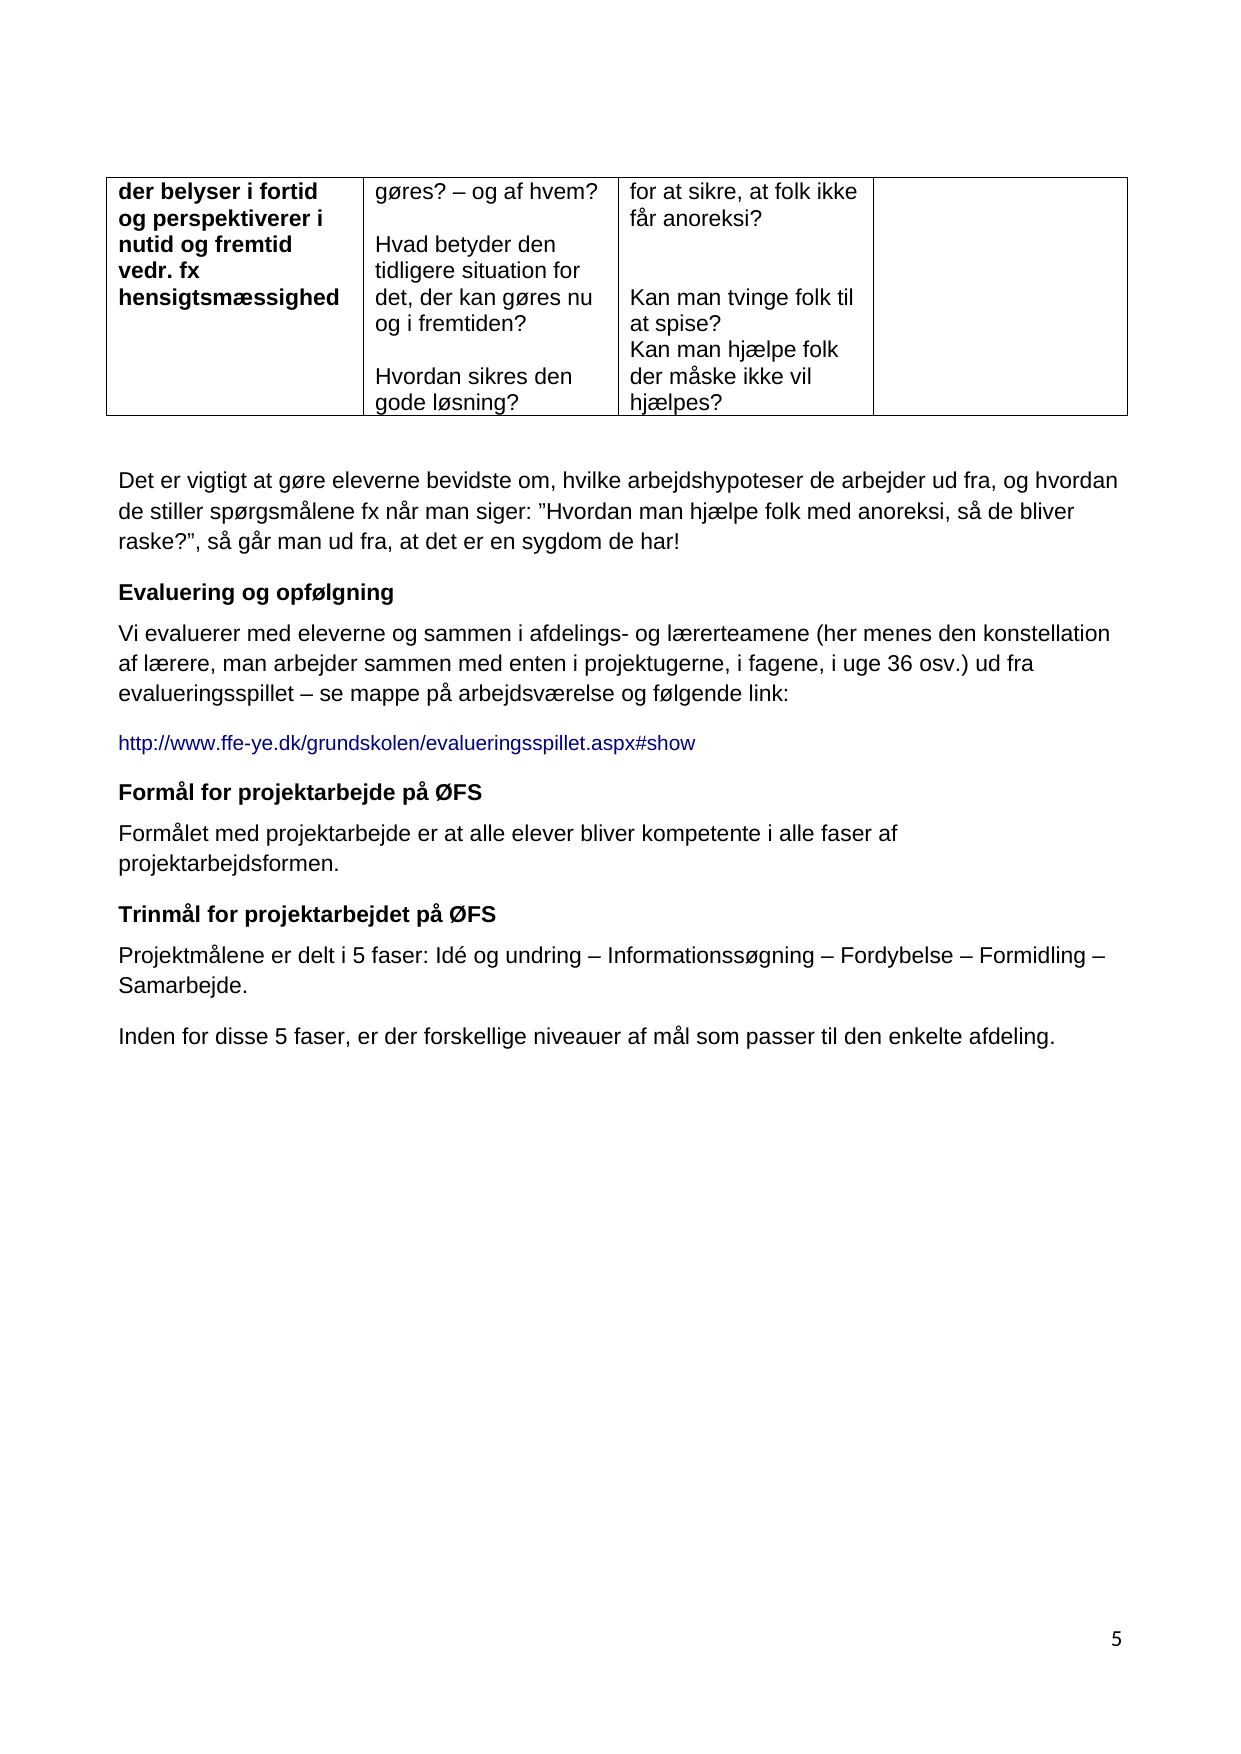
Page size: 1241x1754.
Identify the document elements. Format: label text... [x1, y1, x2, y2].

text Trinmål for projektarbejdet på ØFS [118, 901, 1122, 928]
text Vi evaluerer med eleverne og sammen i afdelings- og lærerteamene (her menes den konstellation af lærere, man arbejder sammen med enten i projektugerne, i fagene, i uge 36 osv.) ud fra evalueringsspillet – se mappe på arbejdsværelse og følgende link: [118, 619, 1122, 706]
table_cell [874, 178, 1127, 415]
text Projektmålene er delt i 5 faser: Idé og undring – Informationssøgning – Fordybelse – Formidling – Samarbejde. [118, 942, 1122, 998]
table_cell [619, 178, 873, 415]
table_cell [364, 178, 618, 415]
text http://www.ffe-ye.dk/grundskolen/evalueringsspillet.aspx#show [118, 731, 1122, 755]
text Inden for disse 5 faser, er der forskellige niveauer af mål som passer til den enkelte afdeling. [118, 1023, 1122, 1049]
text Det er vigtigt at gøre eleverne bevidste om, hvilke arbejdshypoteser de arbejder ud fra, og hvordan de stiller spørgsmålene fx når man siger: ”Hvordan man hjælpe folk med anoreksi, så de bliver raske?”, så går man ud fra, at det er en sygdom de har! [118, 467, 1122, 554]
text Evaluering og opfølgning [118, 579, 1122, 605]
text Formål for projektarbejde på ØFS [118, 779, 1122, 806]
text Formålet med projektarbejde er at alle elever bliver kompetente i alle faser af projektarbejdsformen. [118, 820, 1122, 877]
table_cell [107, 178, 363, 415]
